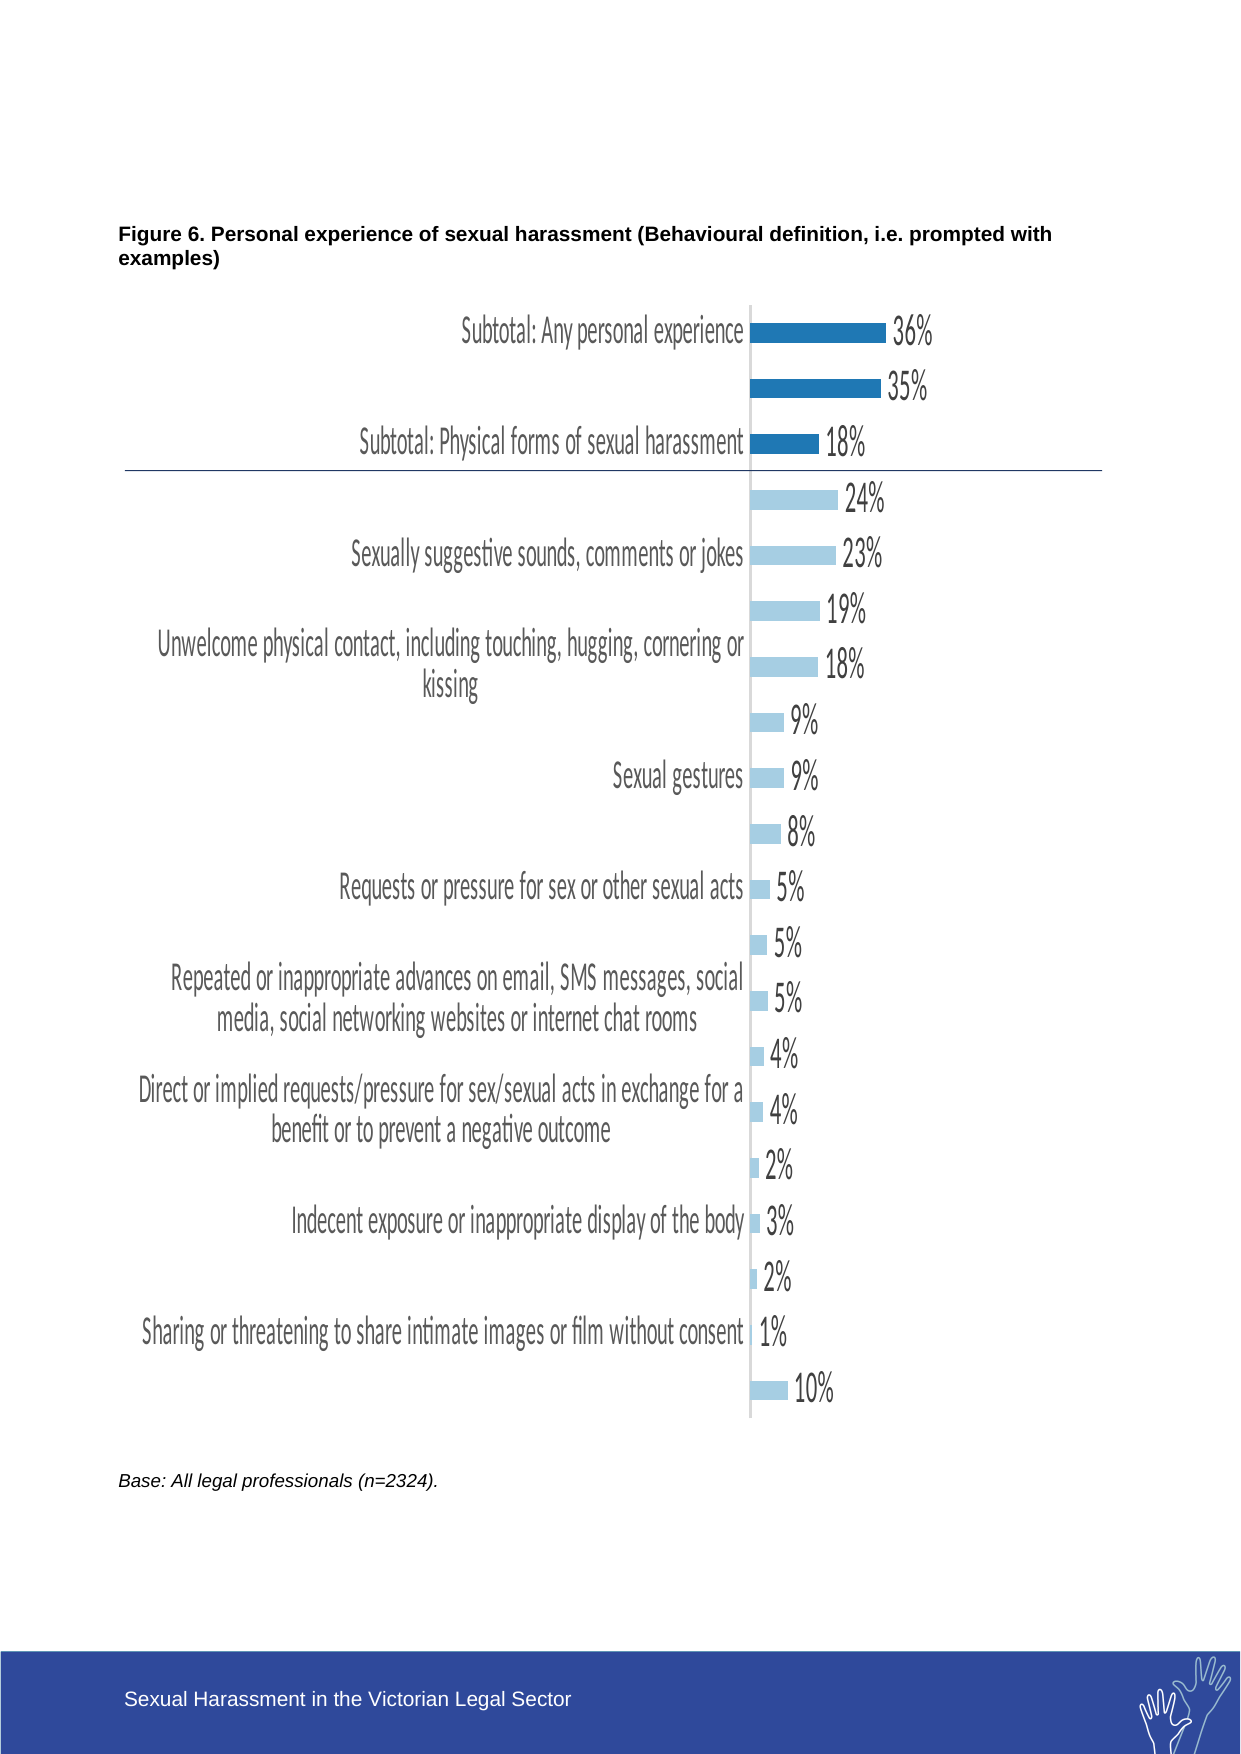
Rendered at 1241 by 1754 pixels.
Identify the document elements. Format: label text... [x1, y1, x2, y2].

picture [0, 1651, 1241, 1754]
text Base: All legal professionals (n=2324). [118, 1470, 1146, 1491]
text Figure 6. Personal experience of sexual harassment (Behavioural definition, i.e. prompted with examples) [118, 222, 1146, 269]
